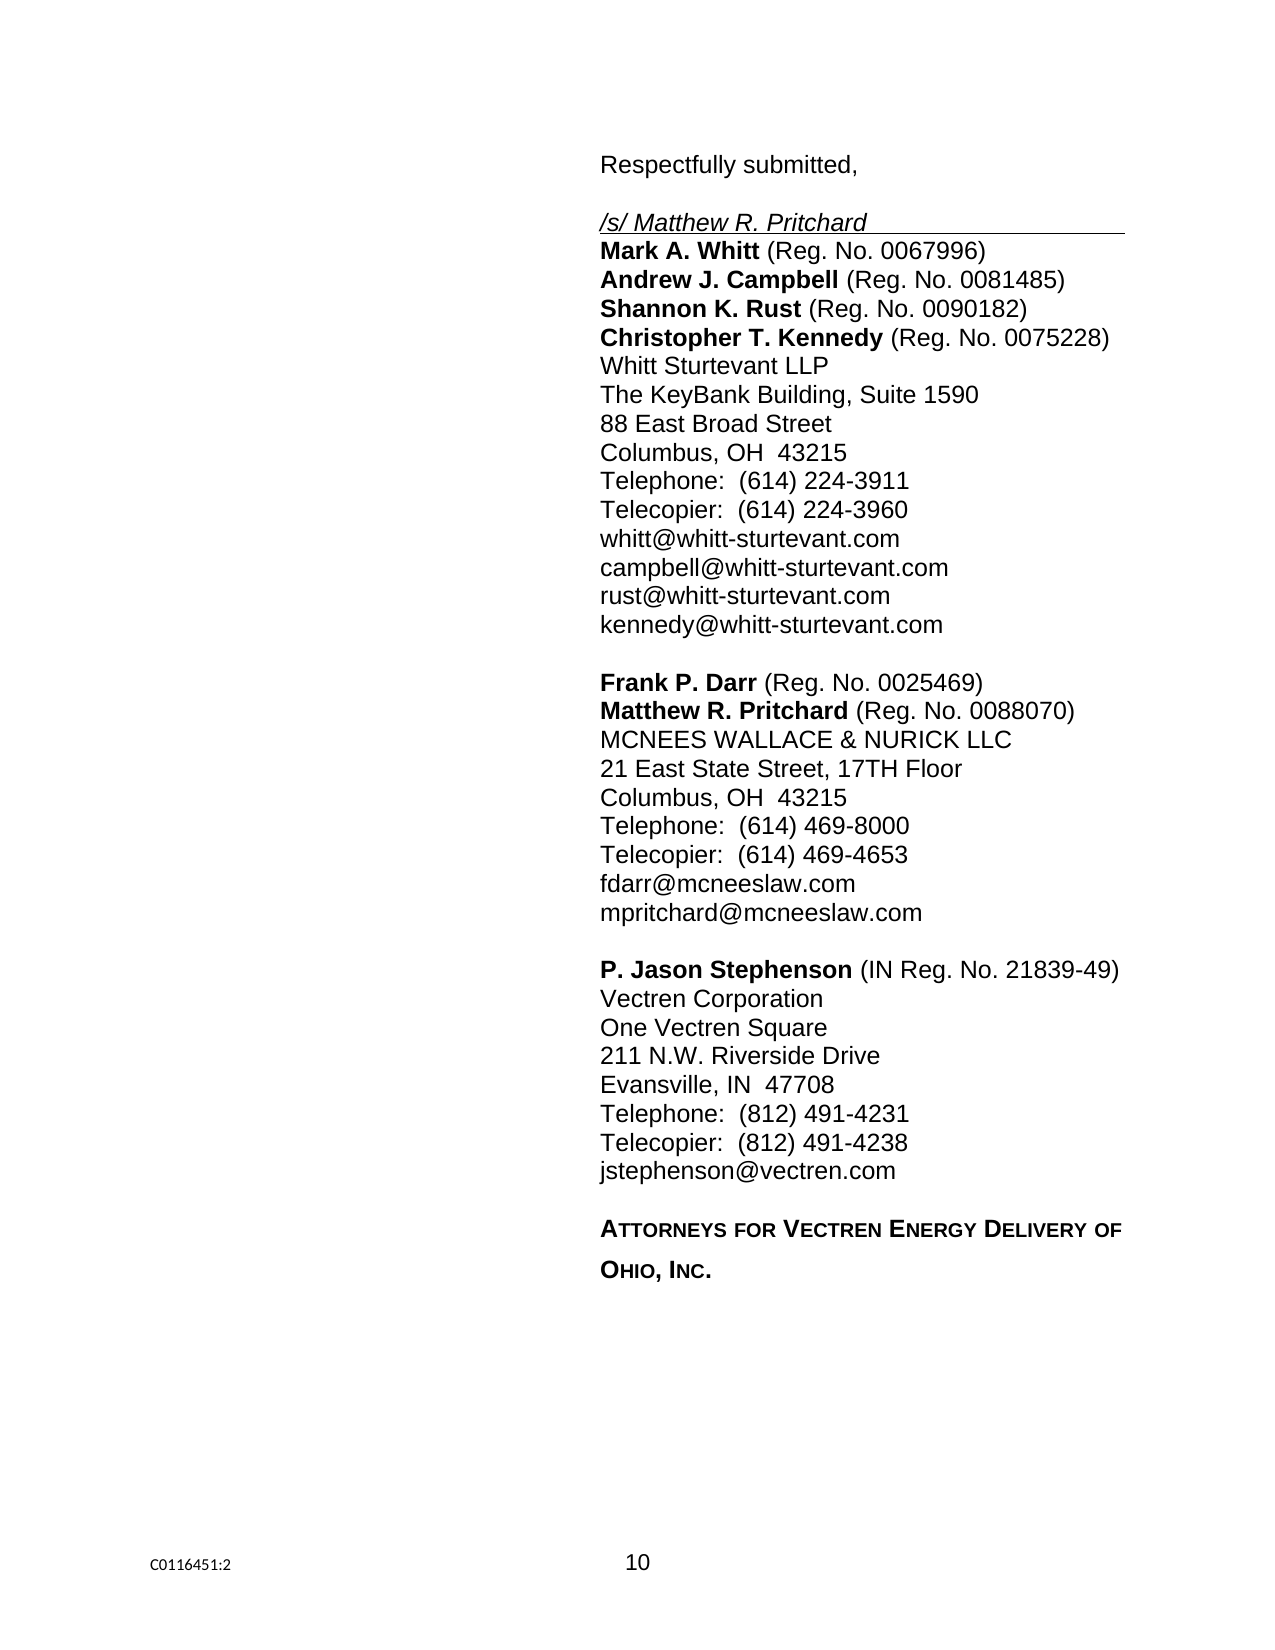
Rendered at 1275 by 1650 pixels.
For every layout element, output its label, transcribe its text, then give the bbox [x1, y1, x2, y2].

text Telecopier: (614) 469-4653 [600, 840, 1125, 869]
text 88 East Broad Street [600, 409, 1125, 437]
text rust@whitt-sturtevant.com [600, 581, 1125, 610]
text Telephone: (812) 491-4231 [600, 1099, 1125, 1127]
text One Vectren Square [600, 1012, 1125, 1041]
text jstephenson@vectren.com [600, 1156, 1125, 1185]
text /s/ Matthew R. Pritchard [600, 207, 1125, 233]
text Whitt Sturtevant LLP [600, 351, 1125, 380]
text Telephone: (614) 224-3911 [600, 466, 1125, 495]
text Telecopier: (614) 224-3960 [600, 495, 1125, 524]
text Christopher T. Kennedy (Reg. No. 0075228) [600, 322, 1125, 351]
text The KeyBank Building, Suite 1590 [600, 380, 1125, 409]
text fdarr@mcneeslaw.com [600, 869, 1125, 897]
text Columbus, OH 43215 [600, 437, 1125, 466]
text Respectfully submitted, [600, 150, 1125, 179]
text Mark A. Whitt (Reg. No. 0067996) [600, 236, 1125, 265]
text 21 East State Street, 17TH Floor [600, 754, 1125, 782]
text mpritchard@mcneeslaw.com [600, 897, 1125, 926]
text Shannon K. Rust (Reg. No. 0090182) [600, 294, 1125, 322]
text Vectren Corporation [600, 984, 1125, 1012]
text Frank P. Darr (Reg. No. 0025469) [600, 667, 1125, 696]
text Evansville, IN 47708 [600, 1070, 1125, 1099]
text kennedy@whitt-sturtevant.com [600, 610, 1125, 639]
text MCNEES WALLACE & NURICK LLC [600, 725, 1125, 754]
text whitt@whitt-sturtevant.com [600, 524, 1125, 552]
text P. Jason Stephenson (IN Reg. No. 21839-49) [600, 955, 1125, 984]
title Attorneys for Vectren Energy Delivery of Ohio, Inc. [600, 1214, 1125, 1288]
text Telephone: (614) 469-8000 [600, 811, 1125, 840]
text 211 N.W. Riverside Drive [600, 1041, 1125, 1070]
text Andrew J. Campbell (Reg. No. 0081485) [600, 265, 1125, 294]
text Matthew R. Pritchard (Reg. No. 0088070) [600, 696, 1125, 725]
text Telecopier: (812) 491-4238 [600, 1127, 1125, 1156]
text Columbus, OH 43215 [600, 782, 1125, 811]
text campbell@whitt-sturtevant.com [600, 552, 1125, 581]
